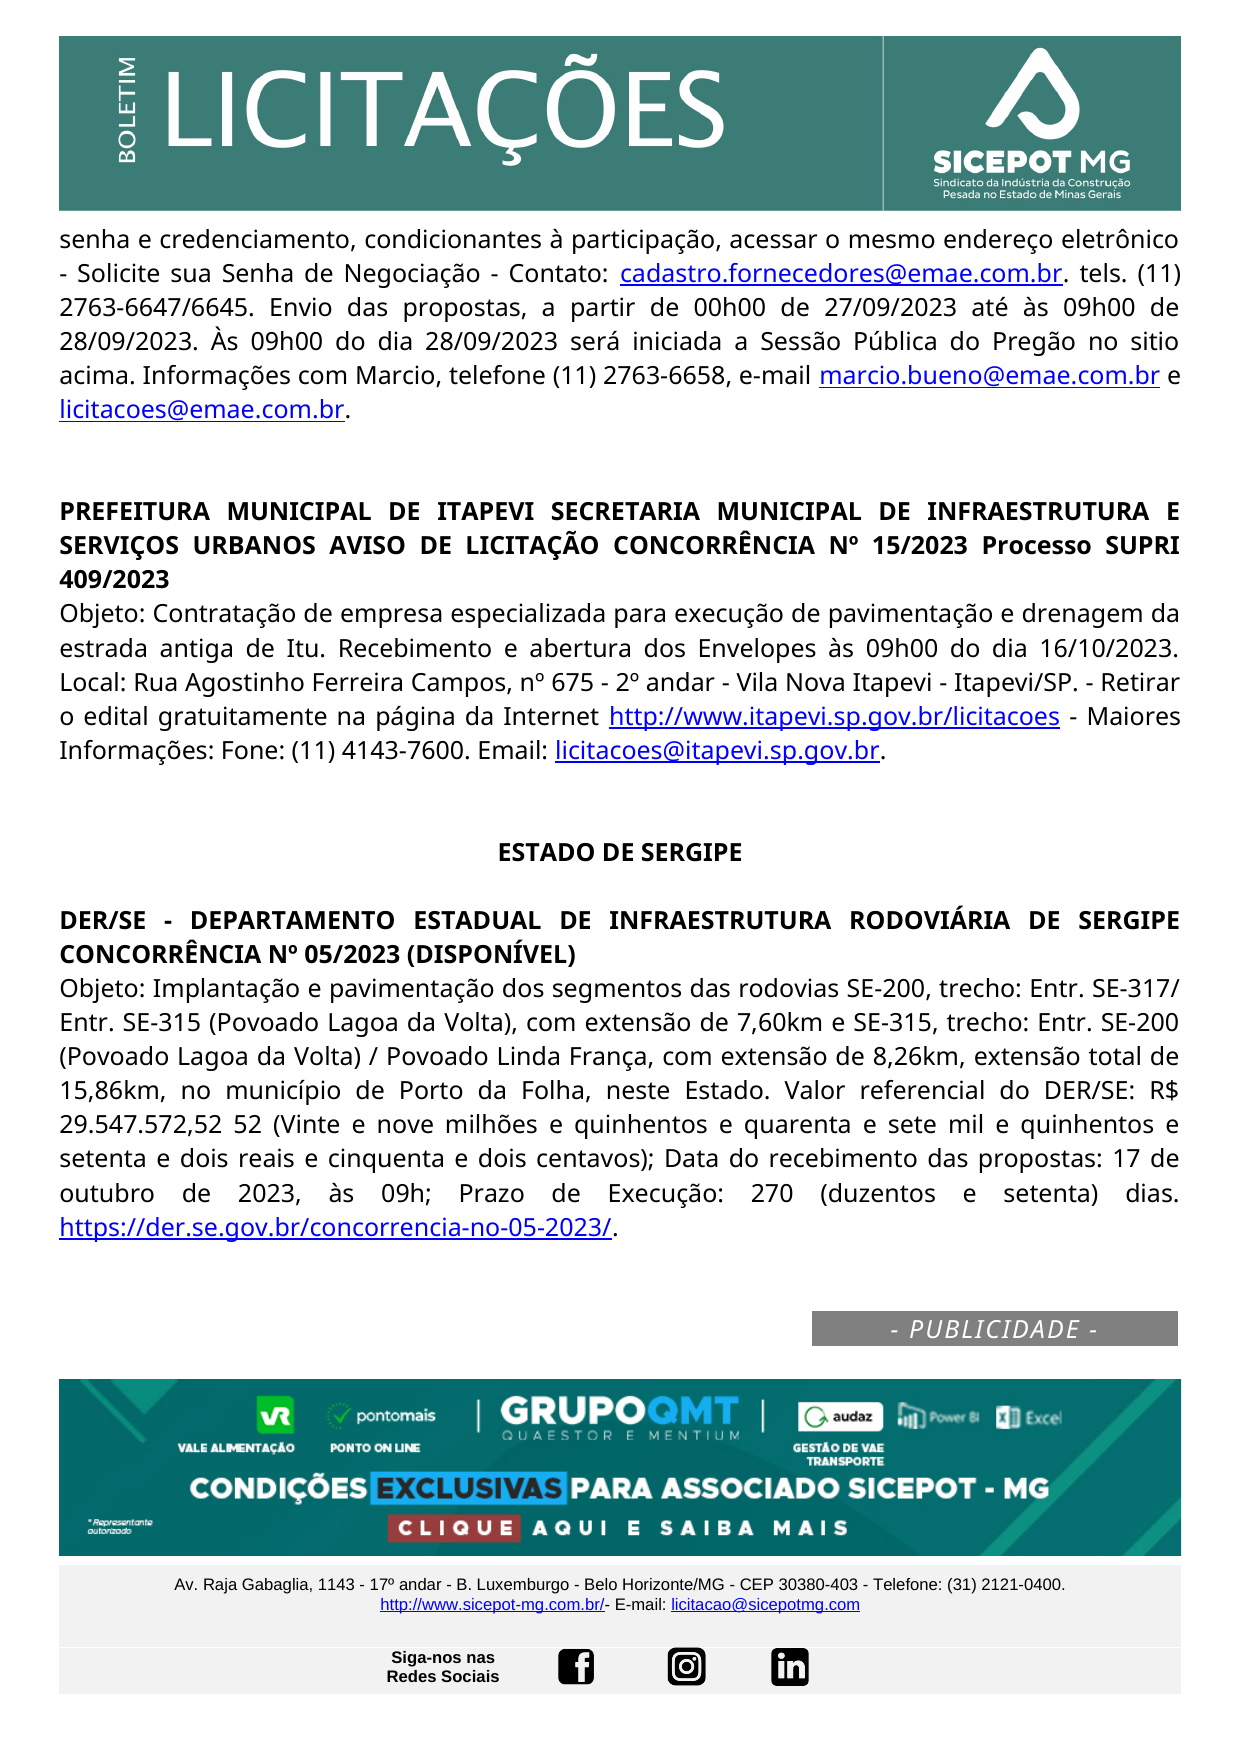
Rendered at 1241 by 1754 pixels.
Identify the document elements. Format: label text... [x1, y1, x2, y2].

picture [771, 1648, 809, 1686]
text Objeto: Implantação e pavimentação dos segmentos das rodovias SE-200, trecho: Entr. SE-317/ Entr. SE-315 (Povoado Lagoa da Volta), com extensão de 7,60km e SE-315, trecho: Entr. SE-200 (Povoado Lagoa da Volta) / Povoado Linda França, com extensão de 8,26km, extensão total de 15,86km, no município de Porto da Folha, neste Estado. Valor referencial do DER/SE: R$ 29.547.572,52 52 (Vinte e nove milhões e quinhentos e quarenta e sete mil e quinhentos e setenta e dois reais e cinquenta e dois centavos); Data do recebimento das propostas: 17 de outubro de 2023, às 09h; Prazo de Execução: 270 (duzentos e setenta) dias. https://der.se.gov.br/concorrencia-no-05-2023/. [59, 971, 1181, 1243]
text - PUBLICIDADE - [812, 1311, 1178, 1346]
picture [59, 36, 1181, 211]
text ESTADO DE SERGIPE [59, 834, 1181, 869]
picture [667, 1647, 706, 1686]
text Objeto: Contratação de empresa especializada para execução de pavimentação e drenagem da estrada antiga de Itu. Recebimento e abertura dos Envelopes às 09h00 do dia 16/10/2023. Local: Rua Agostinho Ferreira Campos, nº 675 - 2º andar - Vila Nova Itapevi - Itapevi/SP. - Retirar o edital gratuitamente na página da Internet http://www.itapevi.sp.gov.br/licitacoes - Maiores Informações: Fone: (11) 4143-7600. Email: licitacoes@itapevi.sp.gov.br. [59, 596, 1181, 766]
text DER/SE - DEPARTAMENTO ESTADUAL DE INFRAESTRUTURA RODOVIÁRIA DE SERGIPE CONCORRÊNCIA Nº 05/2023 (DISPONÍVEL) [59, 903, 1181, 971]
text PREFEITURA MUNICIPAL DE ITAPEVI SECRETARIA MUNICIPAL DE INFRAESTRUTURA E SERVIÇOS URBANOS AVISO DE LICITAÇÃO CONCORRÊNCIA Nº 15/2023 Processo SUPRI 409/2023 [59, 494, 1181, 596]
picture [557, 1648, 594, 1685]
picture [59, 1379, 1182, 1556]
